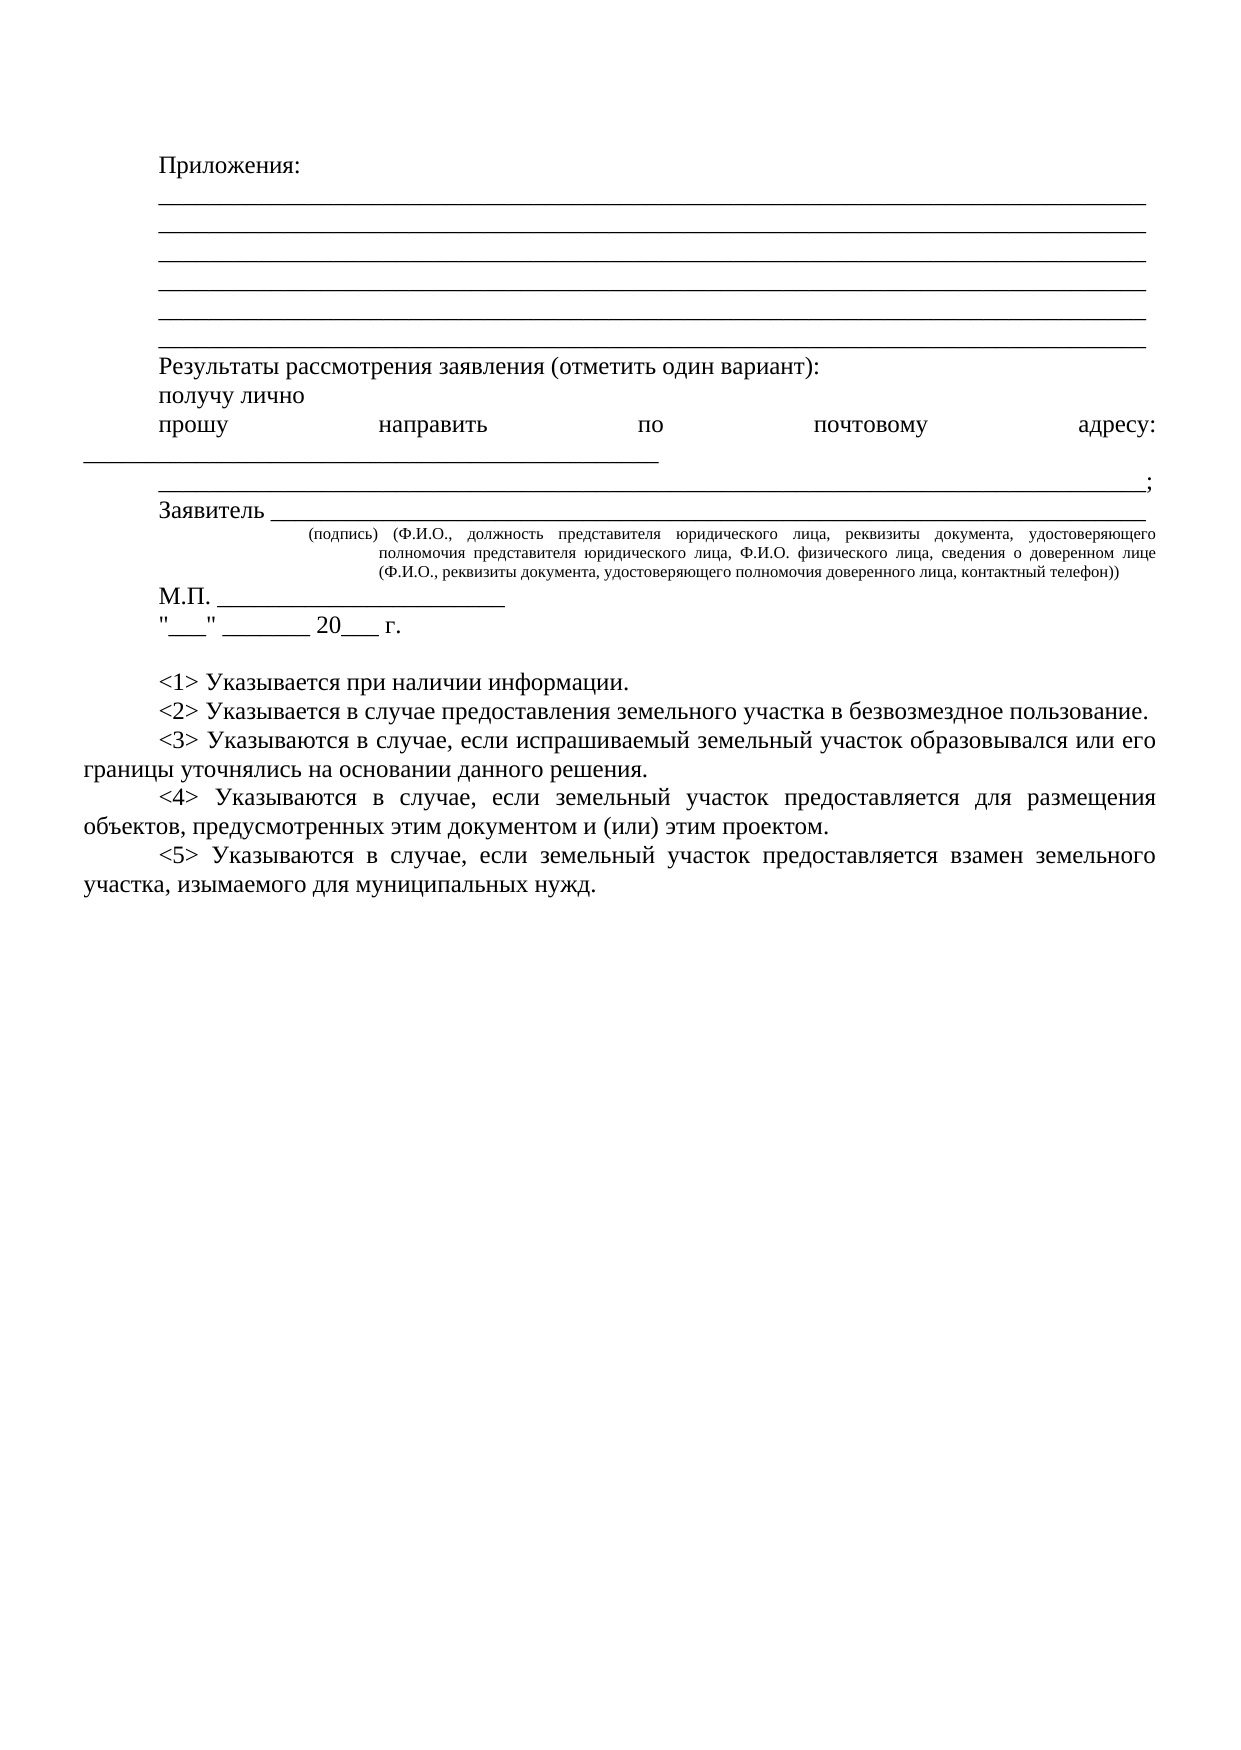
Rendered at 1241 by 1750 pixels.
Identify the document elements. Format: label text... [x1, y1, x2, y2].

text _______________________________________________________________________________ [83, 322, 1157, 351]
text _______________________________________________________________________________ [83, 207, 1157, 236]
text прошу направить по почтовому адресу: ______________________________________________ [83, 409, 1157, 466]
text М.П. _______________________ [83, 581, 1157, 610]
text "___" _______ 20___ г. [83, 610, 1157, 639]
text _______________________________________________________________________________; [83, 466, 1157, 495]
text <4> Указываются в случае, если земельный участок предоставляется для размещения объектов, предусмотренных этим документом и (или) этим проектом. [83, 782, 1157, 840]
text <1> Указывается при наличии информации. [83, 667, 1157, 696]
text Приложения: [83, 150, 1157, 179]
text <5> Указываются в случае, если земельный участок предоставляется взамен земельного участка, изымаемого для муниципальных нужд. [83, 840, 1157, 897]
text получу лично [83, 380, 1157, 409]
text _______________________________________________________________________________ [83, 294, 1157, 322]
text _______________________________________________________________________________ [83, 236, 1157, 265]
text _______________________________________________________________________________ [83, 265, 1157, 294]
text Результаты рассмотрения заявления (отметить один вариант): [83, 351, 1157, 380]
text <2> Указывается в случае предоставления земельного участка в безвозмездное пользование. [83, 696, 1157, 725]
text (подпись) (Ф.И.О., должность представителя юридического лица, реквизиты документа, удостоверяющего полномочия представителя юридического лица, Ф.И.О. физического лица, сведения о доверенном лице (Ф.И.О., реквизиты документа, удостоверяющего полномочия доверенного лица, контактный телефон)) [308, 524, 1157, 581]
text _______________________________________________________________________________ [83, 179, 1157, 207]
text <3> Указываются в случае, если испрашиваемый земельный участок образовывался или его границы уточнялись на основании данного решения. [83, 725, 1157, 782]
text Заявитель ______________________________________________________________________ [83, 495, 1157, 524]
